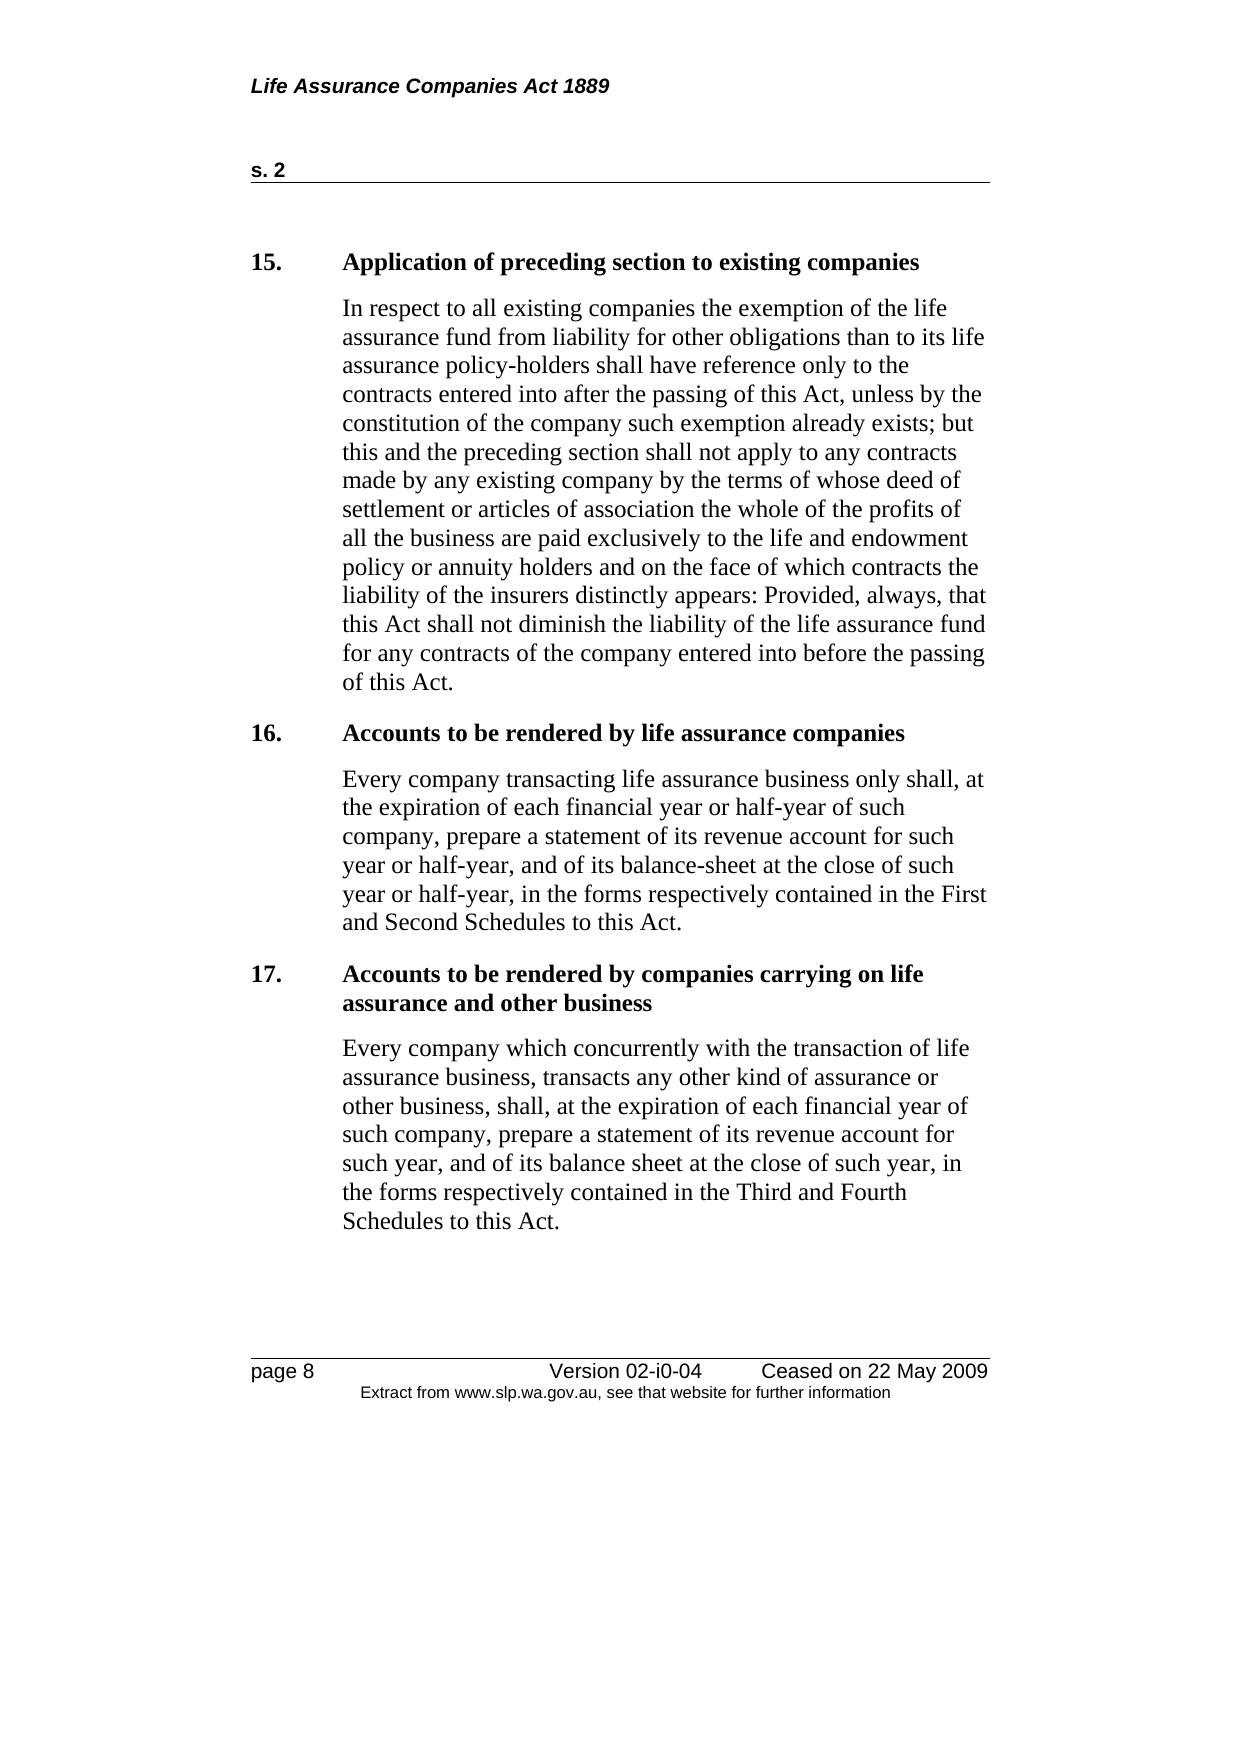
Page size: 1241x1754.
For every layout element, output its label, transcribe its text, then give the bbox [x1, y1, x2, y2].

subtitle 16. Accounts to be rendered by life assurance companies [251, 718, 990, 747]
text Every company which concurrently with the transaction of life assurance business, transacts any other kind of assurance or other business, shall, at the expiration of each financial year of such company, prepare a statement of its revenue account for such year, and of its balance sheet at the close of such year, in the forms respectively contained in the Third and Fourth Schedules to this Act. [251, 1033, 990, 1234]
subtitle 15. Application of preceding section to existing companies [251, 247, 990, 276]
text In respect to all existing companies the exemption of the life assurance fund from liability for other obligations than to its life assurance policy-holders shall have reference only to the contracts entered into after the passing of this Act, unless by the constitution of the company such exemption already exists; but this and the preceding section shall not apply to any contracts made by any existing company by the terms of whose deed of settlement or articles of association the whole of the profits of all the business are paid exclusively to the life and endowment policy or annuity holders and on the face of which contracts the liability of the insurers distinctly appears: Provided, always, that this Act shall not diminish the liability of the life assurance fund for any contracts of the company entered into before the passing of this Act. [251, 293, 990, 695]
subtitle 17. Accounts to be rendered by companies carrying on life assurance and other business [251, 959, 990, 1017]
text Every company transacting life assurance business only shall, at the expiration of each financial year or half-year of such company, prepare a statement of its revenue account for such year or half-year, and of its balance-sheet at the close of such year or half-year, in the forms respectively contained in the First and Second Schedules to this Act. [251, 764, 990, 936]
